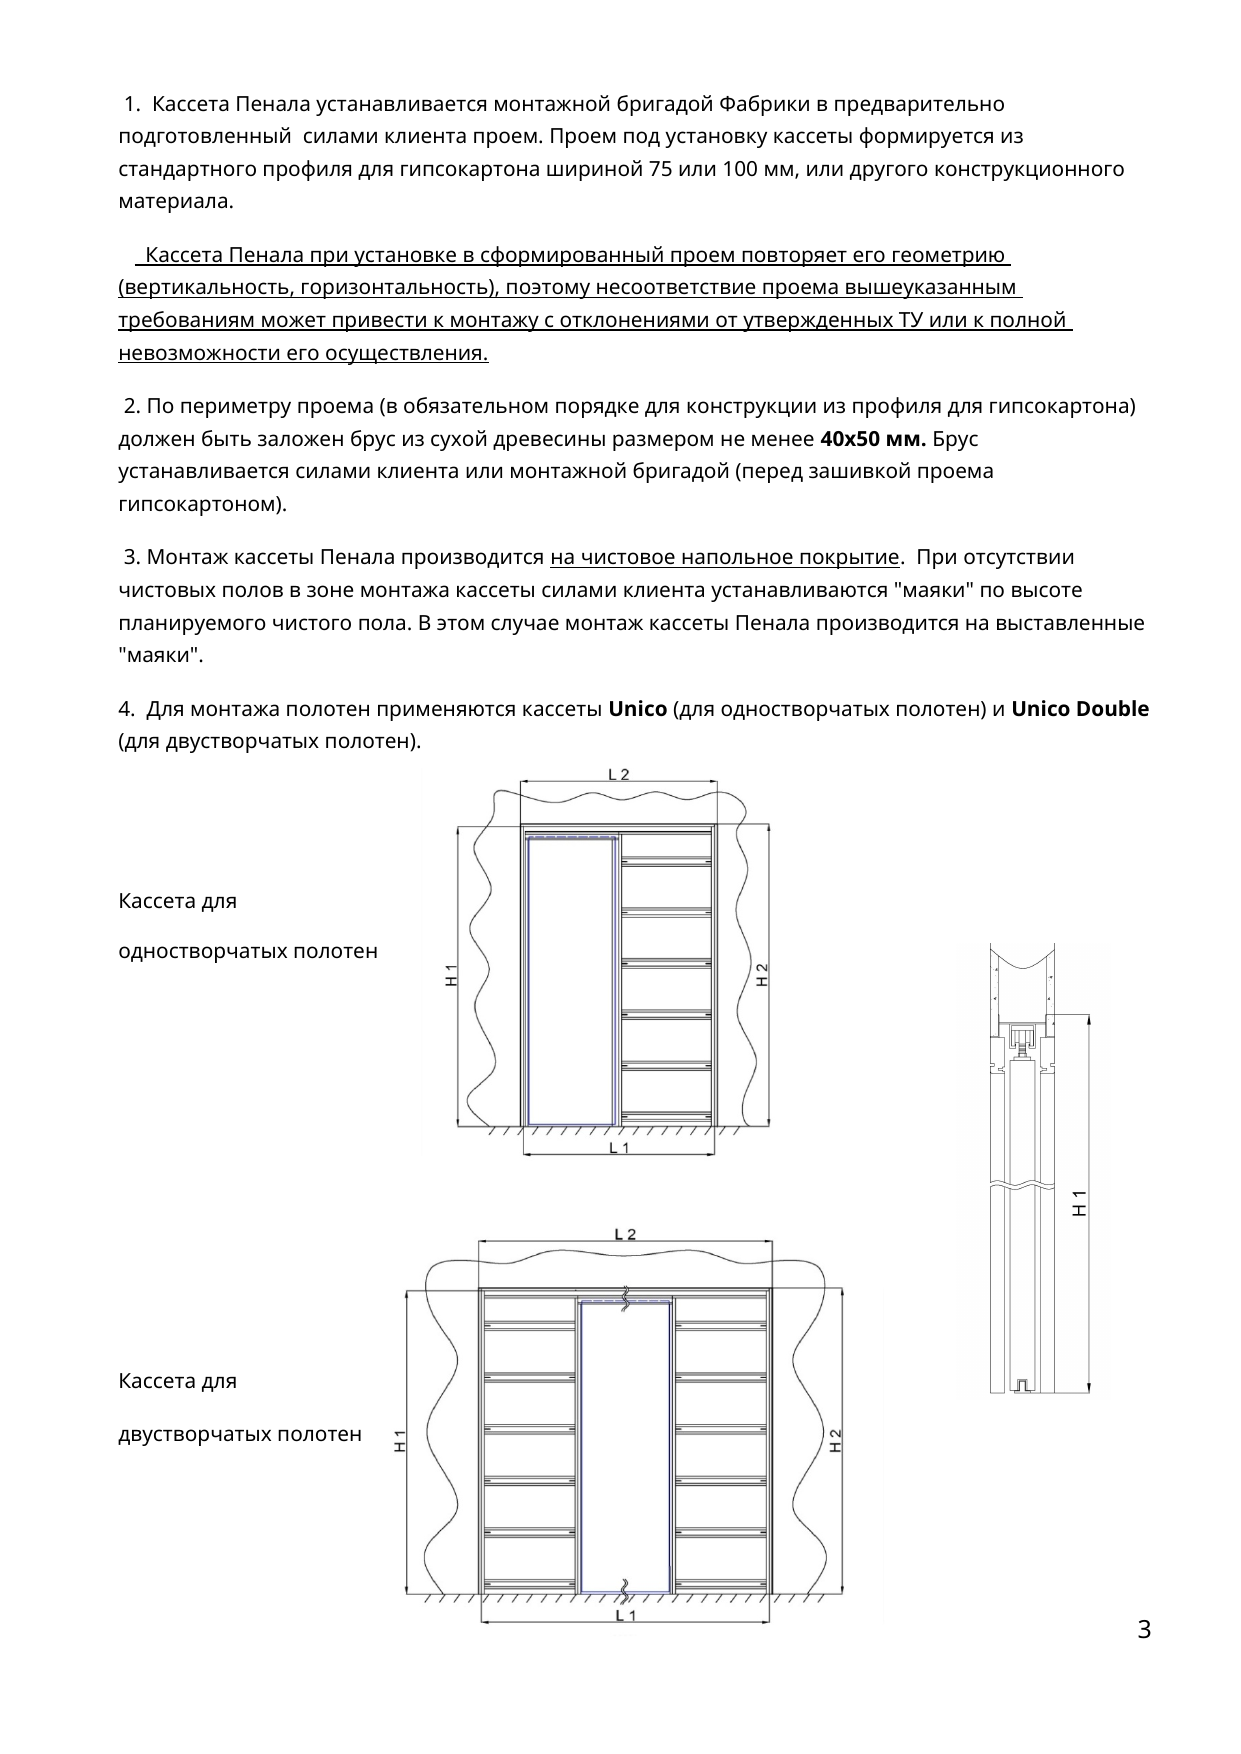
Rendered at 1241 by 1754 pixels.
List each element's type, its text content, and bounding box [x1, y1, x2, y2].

text 3. Монтаж кассеты Пенала производится на чистовое напольное покрытие. При отсутствии чистовых полов в зоне монтажа кассеты силами клиента устанавливаются "маяки" по высоте планируемого чистого пола. В этом случае монтаж кассеты Пенала производится на выставленные "маяки". [118, 542, 1152, 669]
text 4. Для монтажа полотен применяются кассеты Unico (для одностворчатых полотен) и Unico Double (для двустворчатых полотен). [118, 694, 1152, 755]
picture [364, 1448, 885, 1637]
text двустворчатых полотен [118, 1419, 1152, 1448]
text одностворчатых полотен [118, 936, 1152, 964]
text Кассета для [118, 1366, 1152, 1394]
text Кассета Пенала при установке в сформированный проем повторяет его геометрию (вертикальность, горизонтальность), поэтому несоответствие проема вышеуказанным требованиям может привести к монтажу с отклонениями от утвержденных ТУ или к полной невозможности его осуществления. [118, 240, 1152, 366]
picture [420, 762, 810, 887]
picture [956, 1394, 1112, 1400]
text Кассета для [118, 887, 1152, 915]
picture [364, 1394, 885, 1419]
picture [420, 964, 810, 1169]
text 2. По периметру проема (в обязательном порядке для конструкции из профиля для гипсокартона) должен быть заложен брус из сухой древесины размером не менее 40х50 мм. Брус устанавливается силами клиента или монтажной бригадой (перед зашивкой проема гипсокартоном). [118, 391, 1152, 517]
picture [364, 1210, 885, 1366]
picture [420, 915, 810, 936]
text 1. Кассета Пенала устанавливается монтажной бригадой Фабрики в предварительно подготовленный силами клиента проем. Проем под установку кассеты формируется из стандартного профиля для гипсокартона шириной 75 или 100 мм, или другого конструкционного материала. [118, 89, 1152, 215]
picture [956, 964, 1112, 1366]
